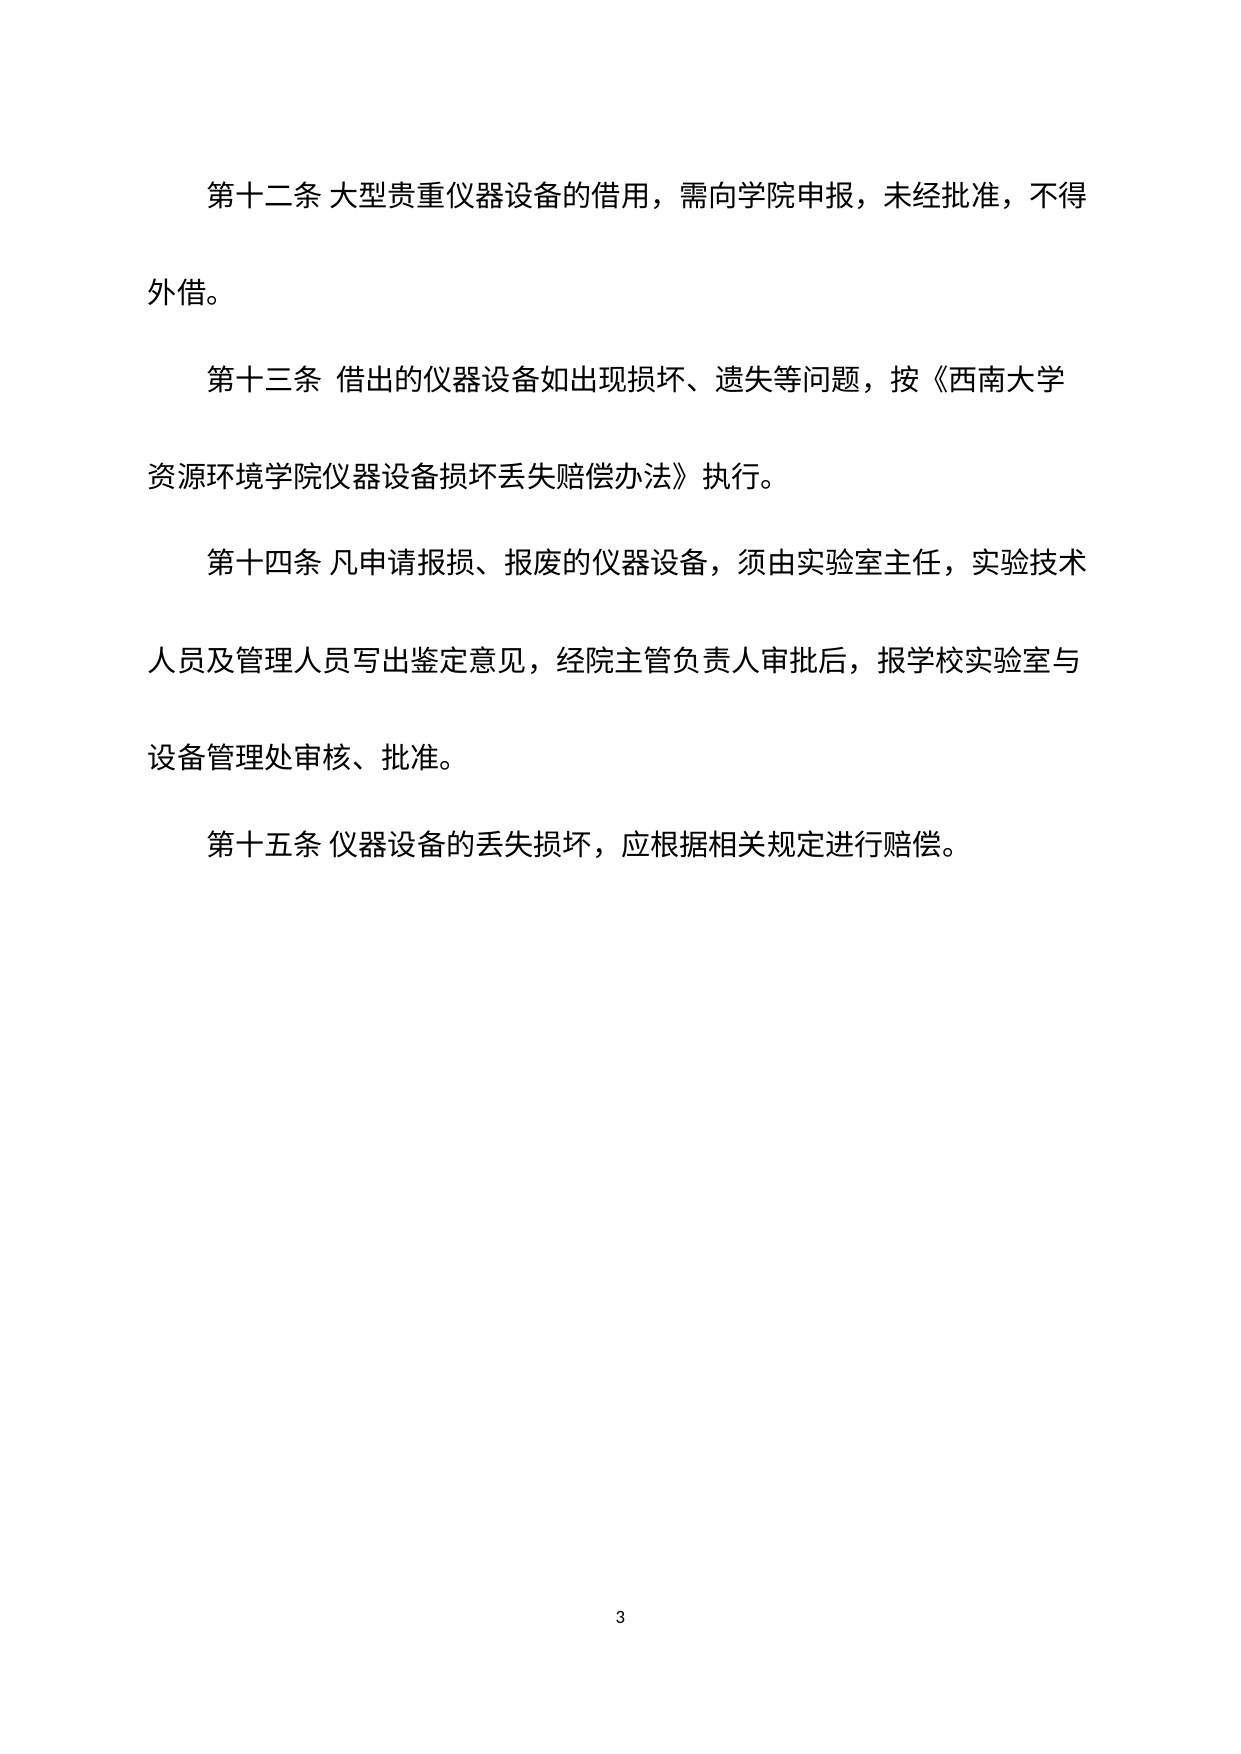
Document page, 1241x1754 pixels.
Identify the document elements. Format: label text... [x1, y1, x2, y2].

text 第十二条 大型贵重仪器设备的借用，需向学院申报，未经批准，不得外借。 [148, 161, 1092, 324]
text 第十四条 凡申请报损、报废的仪器设备，须由实验室主任，实验技术人员及管理人员写出鉴定意见，经院主管负责人审批后，报学校实验室与设备管理处审核、批准。 [148, 528, 1092, 788]
text 第十三条 借出的仪器设备如出现损坏、遗失等问题，按《西南大学资源环境学院仪器设备损坏丢失赔偿办法》执行。 [148, 345, 1092, 507]
text 第十五条 仪器设备的丢失损坏，应根据相关规定进行赔偿。 [148, 810, 1092, 875]
